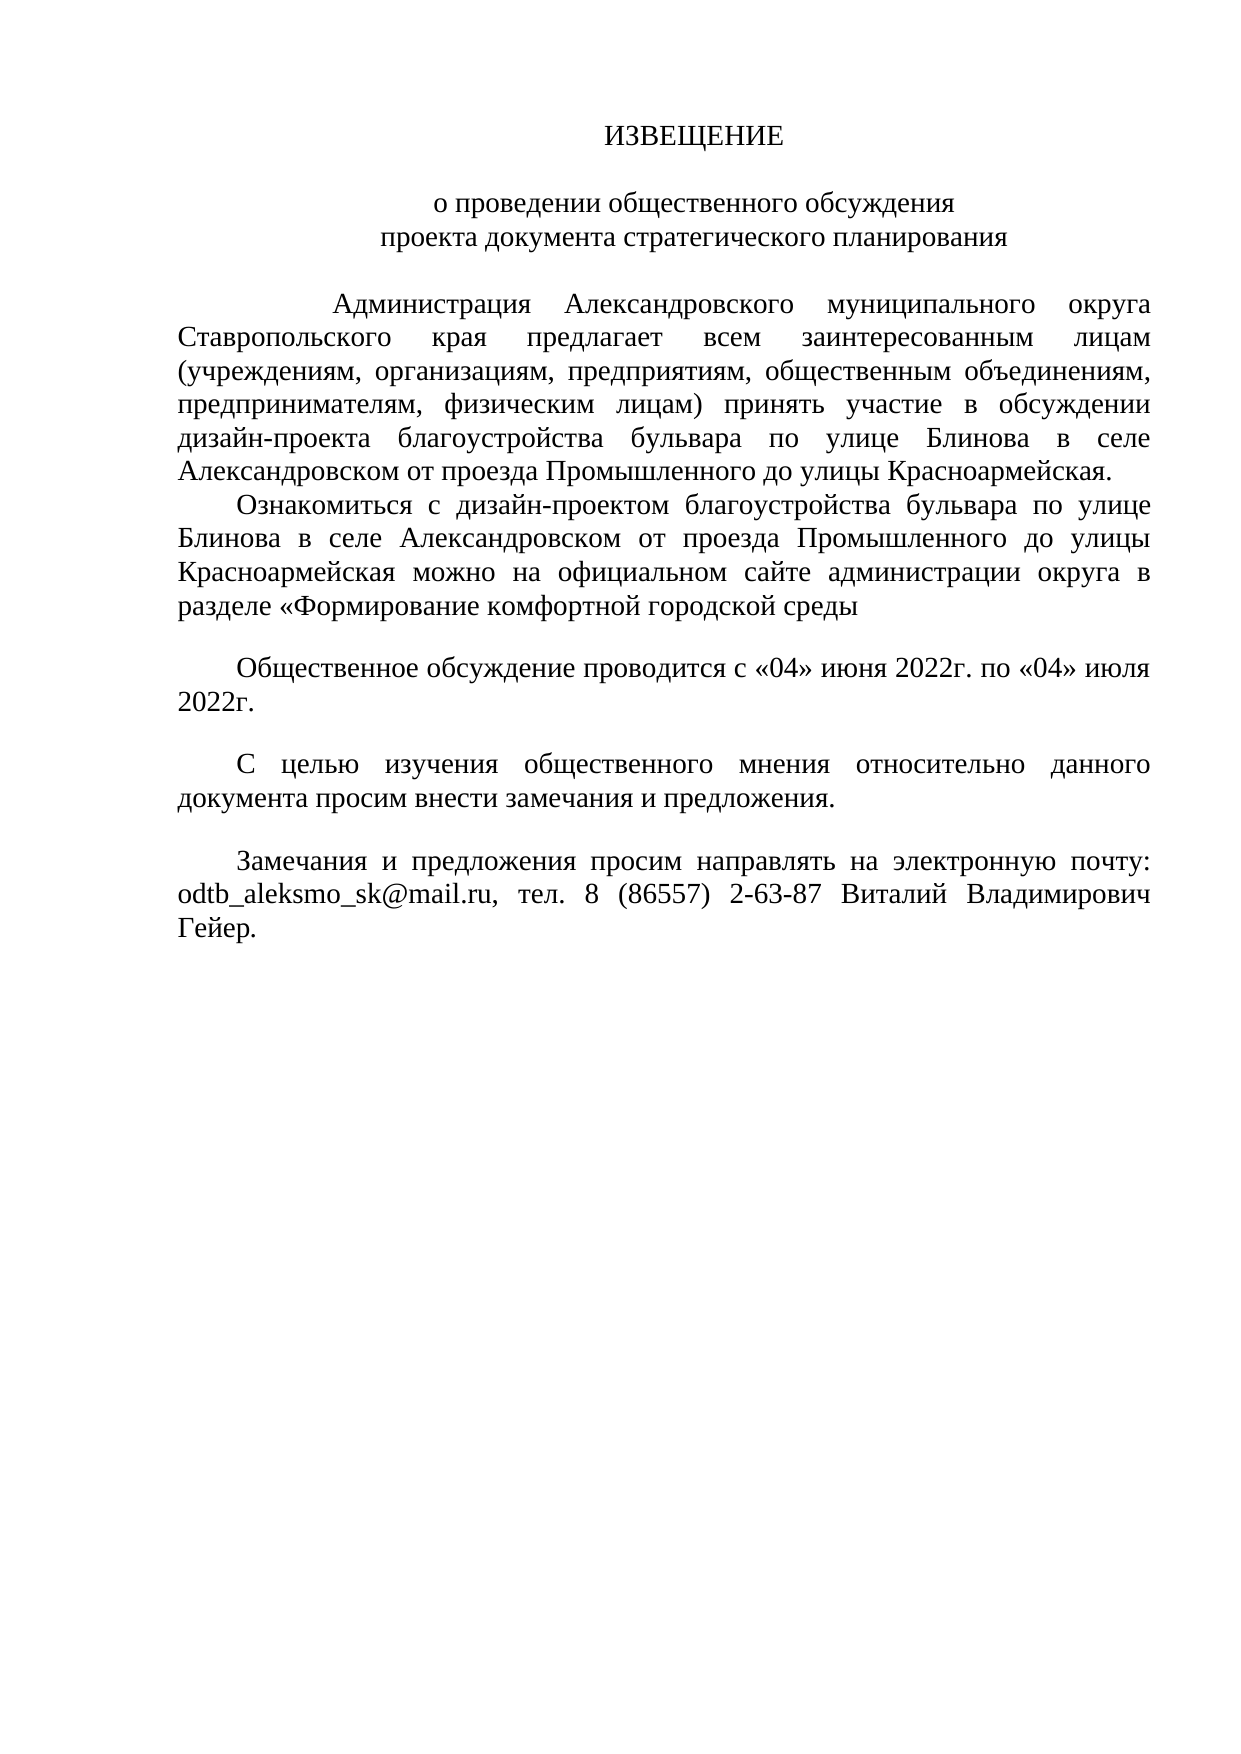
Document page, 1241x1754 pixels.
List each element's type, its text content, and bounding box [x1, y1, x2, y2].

title С целью изучения общественного мнения относительно данного документа просим внести замечания и предложения. [177, 747, 1152, 814]
title проекта документа стратегического планирования [177, 219, 1152, 252]
title Ознакомиться с дизайн-проектом благоустройства бульвара по улице Блинова в селе Александровском от проезда Промышленного до улицы Красноармейская можно на официальном сайте администрации округа в разделе «Формирование комфортной городской среды [177, 554, 1152, 621]
title ИЗВЕЩЕНИЕ [177, 118, 1152, 152]
text Администрация Александровского муниципального округа Ставропольского края предлагает всем заинтересованным лицам (учреждениям, организациям, предприятиям, общественным объединениям, предпринимателям, физическим лицам) принять участие в обсуждении дизайн-проекта благоустройства бульвара по улице Блинова в селе Александровском от проезда Промышленного до улицы Красноармейская. [177, 286, 1152, 420]
text Администрация Александровского муниципального округа Ставропольского края предлагает всем заинтересованным лицам (учреждениям, организациям, предприятиям, общественным объединениям, предпринимателям, физическим лицам) принять участие в обсуждении дизайн-проекта благоустройства бульвара по улице Блинова в селе Александровском от проезда Промышленного до улицы Красноармейская. [177, 453, 1152, 487]
title Замечания и предложения просим направлять на электронную почту: odtb_aleksmo_sk@mail.ru, тел. 8 (86557) 2-63-87 Виталий Владимирович Гейер. [177, 843, 1152, 943]
title о проведении общественного обсуждения [177, 185, 1152, 219]
title Общественное обсуждение проводится с «04» июня 2022г. по «04» июля 2022г. [177, 650, 1152, 717]
